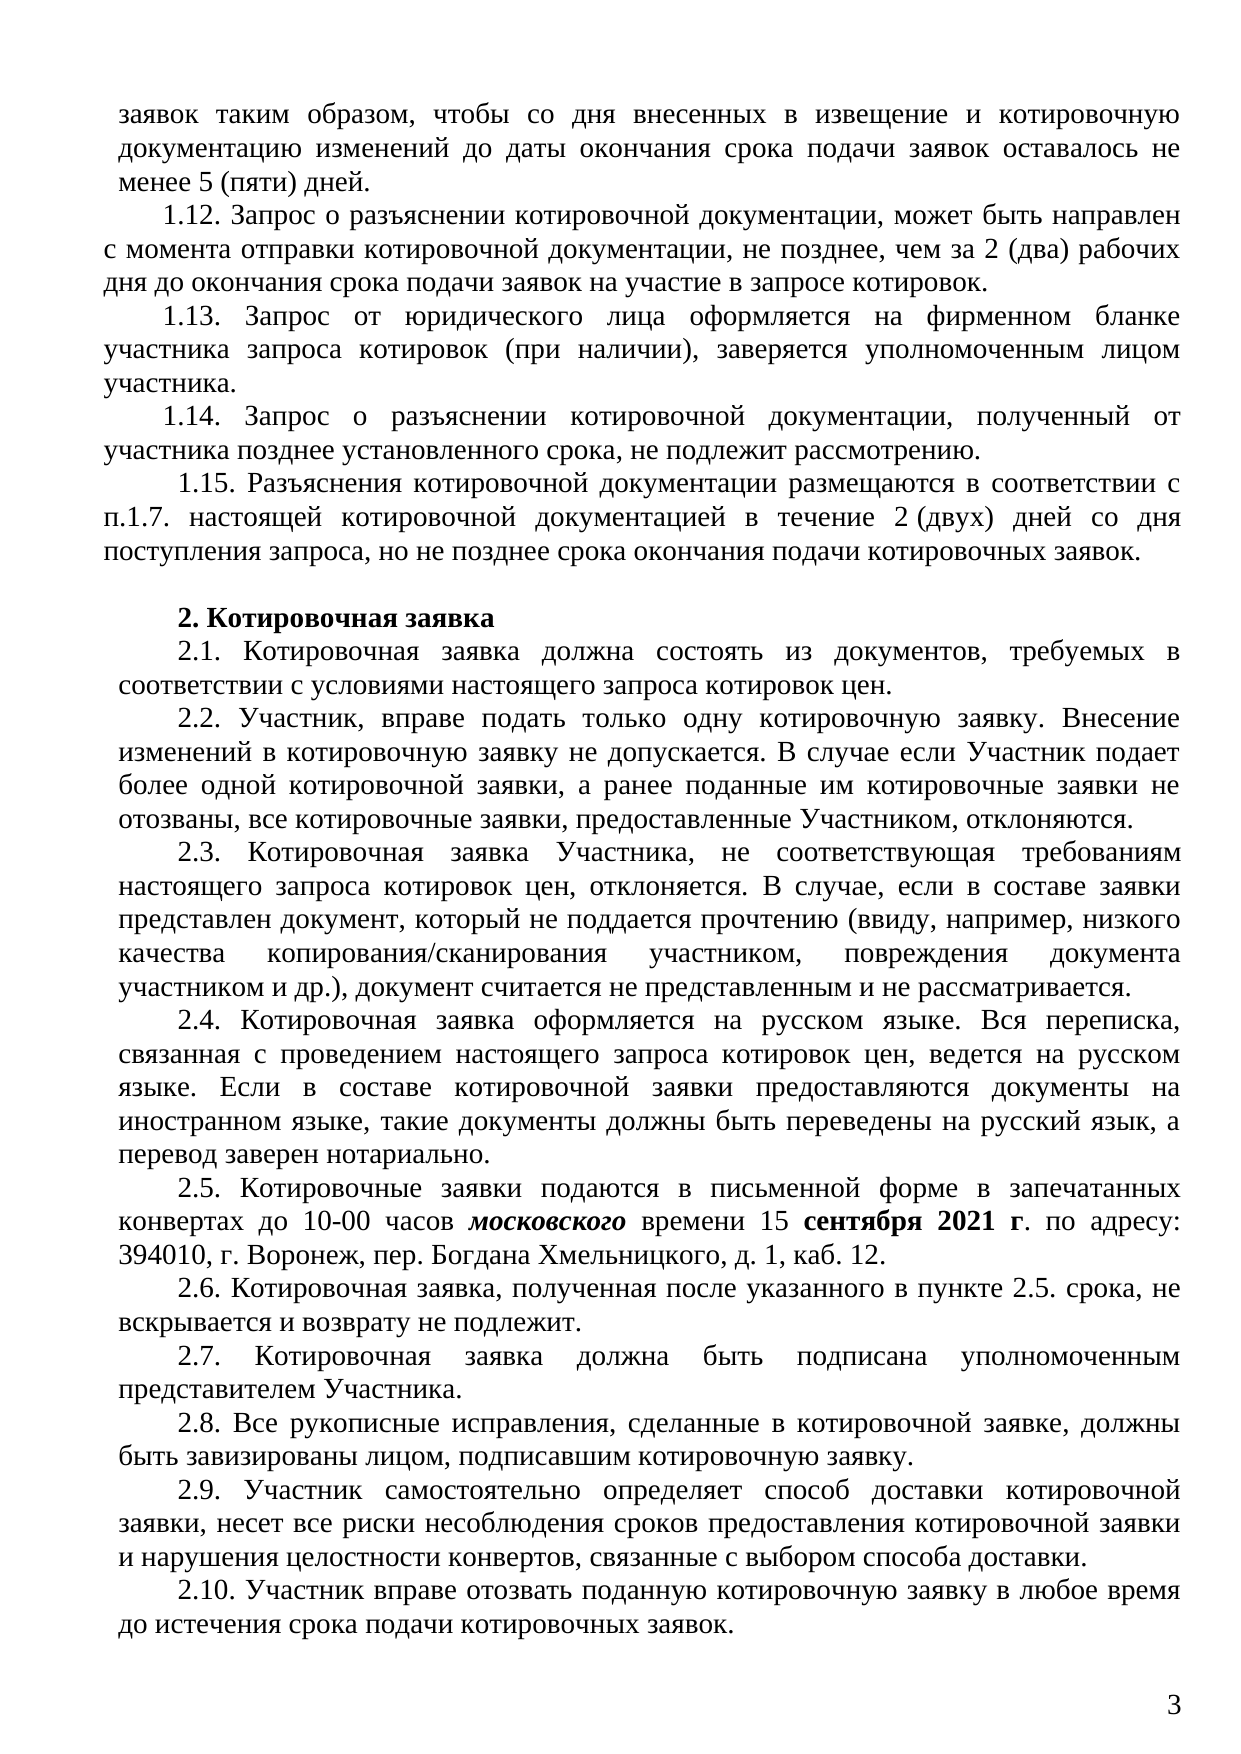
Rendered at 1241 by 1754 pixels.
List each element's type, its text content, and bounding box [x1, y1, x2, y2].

text 2.6. Котировочная заявка, полученная после указанного в пункте 2.5. срока, не вскрывается и возврату не подлежит. [118, 1271, 1181, 1338]
text 2.10. Участник вправе отозвать поданную котировочную заявку в любое время до истечения срока подачи котировочных заявок. [118, 1572, 1181, 1639]
text 2.5. Котировочные заявки подаются в письменной форме в запечатанных конвертах до 10-00 часов московского времени 15 сентября 2021 г. по адресу: 394010, г. Воронеж, пер. Богдана Хмельницкого, д. 1, каб. 12. [118, 1170, 1181, 1271]
text 2.9. Участник самостоятельно определяет способ доставки котировочной заявки, несет все риски несоблюдения сроков предоставления котировочной заявки и нарушения целостности конвертов, связанные с выбором способа доставки. [118, 1472, 1181, 1572]
text 2.3. Котировочная заявка Участника, не соответствующая требованиям настоящего запроса котировок цен, отклоняется. В случае, если в составе заявки представлен документ, который не поддается прочтению (ввиду, например, низкого качества копирования/сканирования участником, повреждения документа участником и др.), документ считается не представленным и не рассматривается. [118, 834, 1181, 1002]
text 2.7. Котировочная заявка должна быть подписана уполномоченным представителем Участника. [118, 1338, 1181, 1405]
text 2.4. Котировочная заявка оформляется на русском языке. Вся переписка, связанная с проведением настоящего запроса котировок цен, ведется на русском языке. Если в составе котировочной заявки предоставляются документы на иностранном языке, такие документы должны быть переведены на русский язык, а перевод заверен нотариально. [118, 1002, 1181, 1170]
text 2.1. Котировочная заявка должна состоять из документов, требуемых в соответствии с условиями настоящего запроса котировок цен. [118, 633, 1181, 700]
text 2.2. Участник, вправе подать только одну котировочную заявку. Внесение изменений в котировочную заявку не допускается. В случае если Участник подает более одной котировочной заявки, а ранее поданные им котировочные заявки не отозваны, все котировочные заявки, предоставленные Участником, отклоняются. [118, 700, 1181, 834]
text 1.13. Запрос от юридического лица оформляется на фирменном бланке участника запроса котировок (при наличии), заверяется уполномоченным лицом участника. [103, 298, 1181, 398]
text 2. Котировочная заявка [118, 600, 1181, 633]
text 2.8. Все рукописные исправления, сделанные в котировочной заявке, должны быть завизированы лицом, подписавшим котировочную заявку. [118, 1405, 1181, 1472]
text 1.12. Запрос о разъяснении котировочной документации, может быть направлен с момента отправки котировочной документации, не позднее, чем за 2 (два) рабочих дня до окончания срока подачи заявок на участие в запросе котировок. [103, 197, 1181, 298]
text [118, 97, 1181, 197]
list 1.15. Разъяснения котировочной документации размещаются в соответствии с п.1.7. настоящей котировочной документацией в течение 2 (двух) дней со дня поступления запроса, но не позднее срока окончания подачи котировочных заявок. [103, 466, 1181, 566]
text 1.14. Запрос о разъяснении котировочной документации, полученный от участника позднее установленного срока, не подлежит рассмотрению. [103, 398, 1181, 466]
